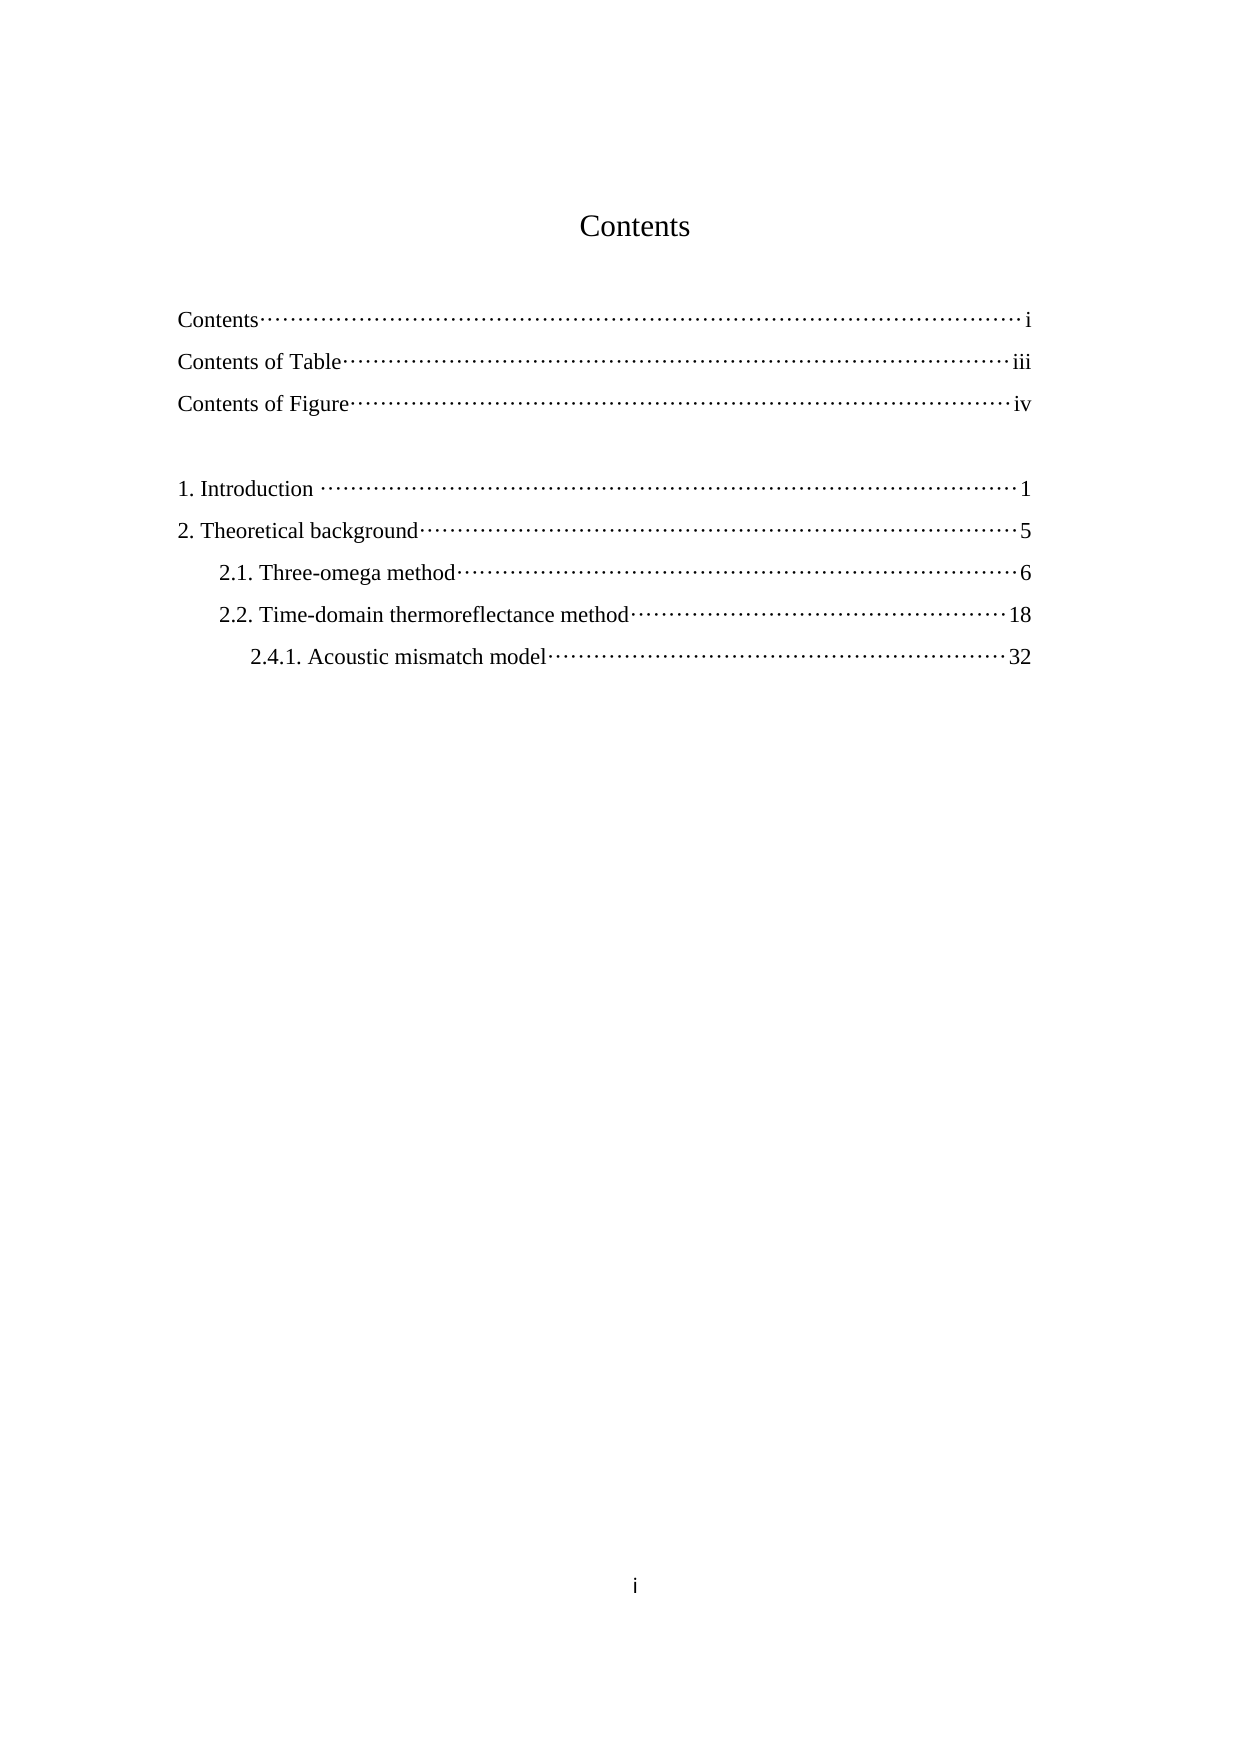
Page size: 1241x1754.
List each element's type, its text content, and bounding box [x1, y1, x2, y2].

text Contents of Table iii [177, 348, 1092, 375]
text Contents of Figure iv [177, 391, 1092, 417]
text 2.4.1. Acoustic mismatch model 32 [250, 643, 1092, 669]
text Contents [177, 207, 1092, 243]
text 2.1. Three-omega method 6 [219, 559, 1092, 585]
text 1. Introduction 1 [177, 475, 1092, 501]
text Contents i [177, 306, 1092, 333]
text 2.2. Time-domain thermoreflectance method 18 [219, 601, 1092, 627]
text 2. Theoretical background 5 [177, 517, 1092, 543]
